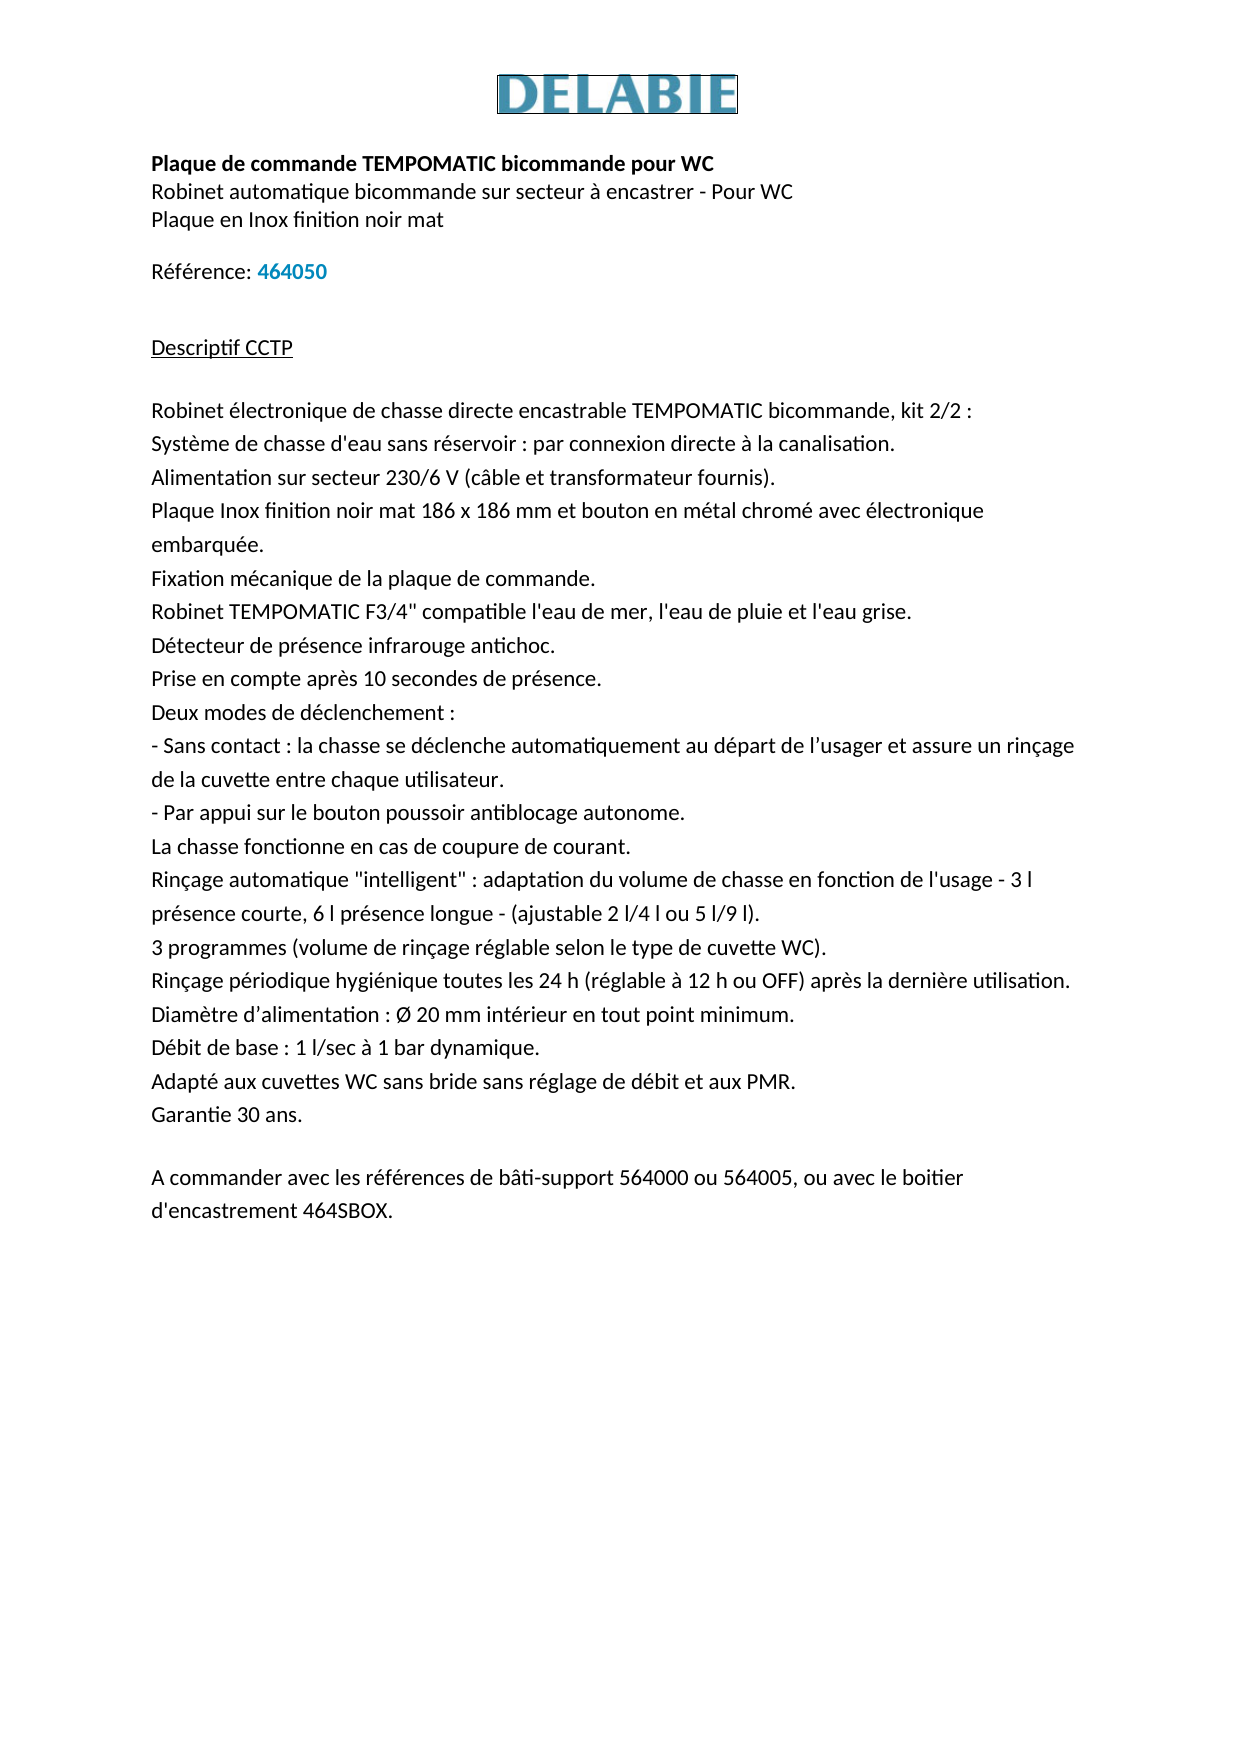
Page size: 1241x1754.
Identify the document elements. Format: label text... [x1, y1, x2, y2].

text Référence: 464050 [151, 257, 1084, 285]
text Plaque de commande TEMPOMATIC bicommande pour WC [151, 149, 1084, 177]
text 3 programmes (volume de rinçage réglable selon le type de cuvette WC). [151, 933, 1084, 961]
text Robinet TEMPOMATIC F3/4" compatible l'eau de mer, l'eau de pluie et l'eau grise. [151, 597, 1084, 625]
text Robinet électronique de chasse directe encastrable TEMPOMATIC bicommande, kit 2/2 : [151, 396, 1084, 424]
text Rinçage périodique hygiénique toutes les 24 h (réglable à 12 h ou OFF) après la dernière utilisation. [151, 966, 1084, 994]
text La chasse fonctionne en cas de coupure de courant. [151, 832, 1084, 860]
text - Sans contact : la chasse se déclenche automatiquement au départ de l’usager et assure un rinçage de la cuvette entre chaque utilisateur. [151, 731, 1084, 793]
text Plaque en Inox finition noir mat [151, 205, 1084, 233]
text Robinet automatique bicommande sur secteur à encastrer - Pour WC [151, 177, 1084, 205]
text Débit de base : 1 l/sec à 1 bar dynamique. [151, 1033, 1084, 1061]
text Garantie 30 ans. [151, 1100, 1084, 1128]
text Alimentation sur secteur 230/6 V (câble et transformateur fournis). [151, 463, 1084, 491]
text Deux modes de déclenchement : [151, 698, 1084, 726]
text Adapté aux cuvettes WC sans bride sans réglage de débit et aux PMR. [151, 1067, 1084, 1095]
text Plaque Inox finition noir mat 186 x 186 mm et bouton en métal chromé avec électronique embarquée. [151, 497, 1084, 558]
text A commander avec les références de bâti-support 564000 ou 564005, ou avec le boitier d'encastrement 464SBOX. [151, 1163, 1084, 1224]
picture [498, 76, 737, 113]
text Système de chasse d'eau sans réservoir : par connexion directe à la canalisation. [151, 429, 1084, 458]
text Diamètre d’alimentation : Ø 20 mm intérieur en tout point minimum. [151, 1000, 1084, 1028]
text Rinçage automatique "intelligent" : adaptation du volume de chasse en fonction de l'usage - 3 l présence courte, 6 l présence longue - (ajustable 2 l/4 l ou 5 l/9 l). [151, 866, 1084, 927]
text Descriptif CCTP [151, 333, 1084, 361]
text - Par appui sur le bouton poussoir antiblocage autonome. [151, 798, 1084, 827]
text Détecteur de présence infrarouge antichoc. [151, 631, 1084, 659]
text Prise en compte après 10 secondes de présence. [151, 664, 1084, 692]
text Fixation mécanique de la plaque de commande. [151, 564, 1084, 592]
